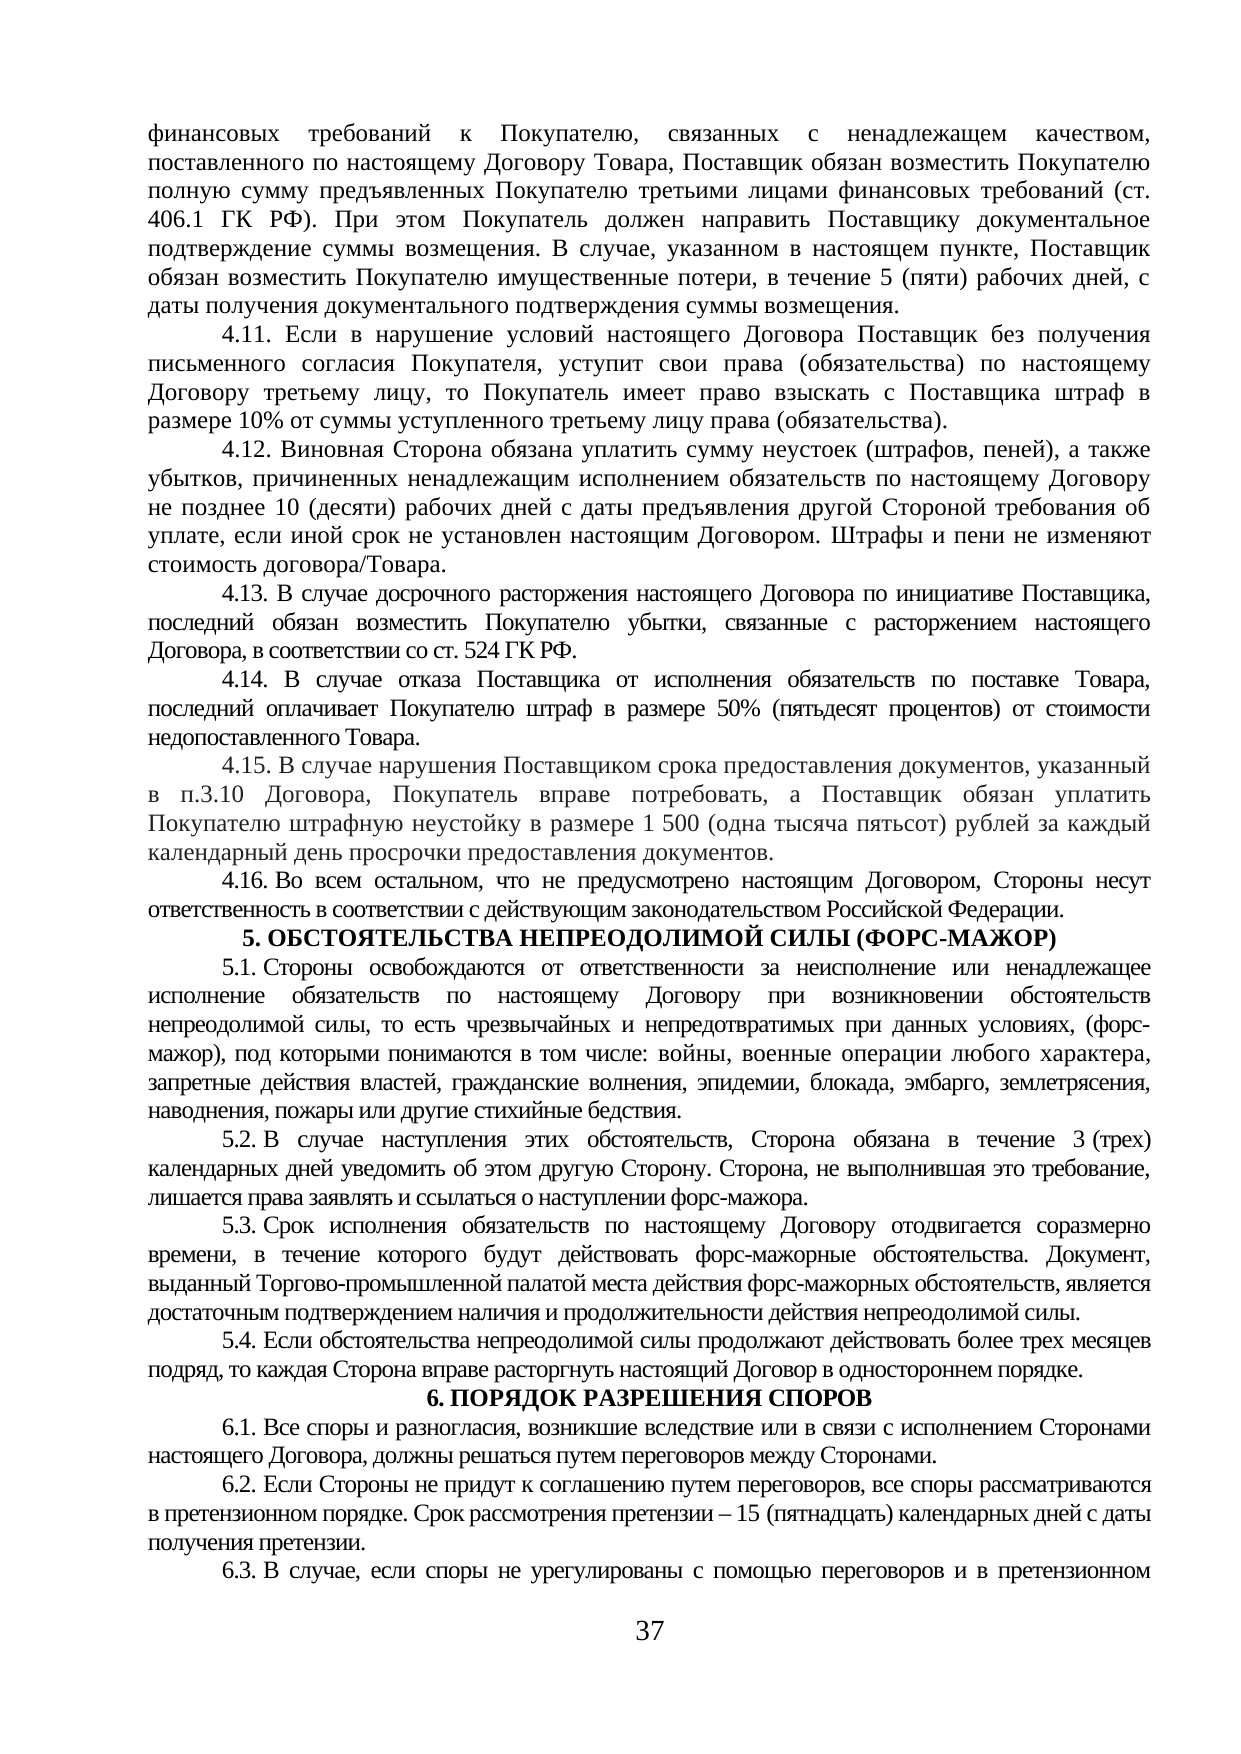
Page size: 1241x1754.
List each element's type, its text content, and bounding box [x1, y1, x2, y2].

text 5.2. В случае наступления этих обстоятельств, Сторона обязана в течение 3 (трех) календарных дней уведомить об этом другую Сторону. Сторона, не выполнившая это требование, лишается права заявлять и ссылаться о наступлении форс-мажора. [148, 1124, 1152, 1211]
text 6.2. Если Стороны не придут к соглашению путем переговоров, все споры рассматриваются в претензионном порядке. Срок рассмотрения претензии – 15 (пятнадцать) календарных дней с даты получения претензии. [148, 1469, 1152, 1556]
text 5. ОБСТОЯТЕЛЬСТВА НЕПРЕОДОЛИМОЙ СИЛЫ (ФОРС-МАЖОР) [148, 923, 1152, 952]
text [148, 1556, 1152, 1584]
text 5.4. Если обстоятельства непреодолимой силы продолжают действовать более трех месяцев подряд, то каждая Сторона вправе расторгнуть настоящий Договор в одностороннем порядке. [148, 1326, 1152, 1383]
text 5.1. Стороны освобождаются от ответственности за неисполнение или ненадлежащее исполнение обязательств по настоящему Договору при возникновении обстоятельств непреодолимой силы, то есть чрезвычайных и непредотвратимых при данных условиях, (форс-мажор), под которыми понимаются в том числе: войны, военные операции любого характера, запретные действия властей, гражданские волнения, эпидемии, блокада, эмбарго, землетрясения, наводнения, пожары или другие стихийные бедствия. [148, 952, 1152, 1124]
text 4.11. Если в нарушение условий настоящего Договора Поставщик без получения письменного согласия Покупателя, уступит свои права (обязательства) по настоящему Договору третьему лицу, то Покупатель имеет право взыскать с Поставщика штраф в размере 10% от суммы уступленного третьему лицу права (обязательства). [148, 319, 1152, 434]
text 4.15. В случае нарушения Поставщиком срока предоставления документов, указанный в п.3.10 Договора, Покупатель вправе потребовать, а Поставщик обязан уплатить Покупателю штрафную неустойку в размере 1 500 (одна тысяча пятьсот) рублей за каждый календарный день просрочки предоставления документов. [148, 751, 1152, 866]
text 4.13. В случае досрочного расторжения настоящего Договора по инициативе Поставщика, последний обязан возместить Покупателю убытки, связанные с расторжением настоящего Договора, в соответствии со ст. 524 ГК РФ. [148, 578, 1152, 664]
text 5.3. Срок исполнения обязательств по настоящему Договору отодвигается соразмерно времени, в течение которого будут действовать форс-мажорные обстоятельства. Документ, выданный Торгово-промышленной палатой места действия форс-мажорных обстоятельств, является достаточным подтверждением наличия и продолжительности действия непреодолимой силы. [148, 1211, 1152, 1326]
text 4.14. В случае отказа Поставщика от исполнения обязательств по поставке Товара, последний оплачивает Покупателю штраф в размере 50% (пятьдесят процентов) от стоимости недопоставленного Товара. [148, 664, 1152, 751]
text 4.16. Во всем остальном, что не предусмотрено настоящим Договором, Стороны несут ответственность в соответствии с действующим законодательством Российской Федерации. [148, 866, 1152, 923]
text 6. ПОРЯДОК РАЗРЕШЕНИЯ СПОРОВ [148, 1383, 1152, 1412]
text 4.12. Виновная Сторона обязана уплатить сумму неустоек (штрафов, пеней), а также убытков, причиненных ненадлежащим исполнением обязательств по настоящему Договору не позднее 10 (десяти) рабочих дней с даты предъявления другой Стороной требования об уплате, если иной срок не установлен настоящим Договором. Штрафы и пени не изменяют стоимость договора/Товара. [148, 434, 1152, 578]
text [148, 118, 1152, 319]
text 6.1. Все споры и разногласия, возникшие вследствие или в связи с исполнением Сторонами настоящего Договора, должны решаться путем переговоров между Сторонами. [148, 1412, 1152, 1469]
